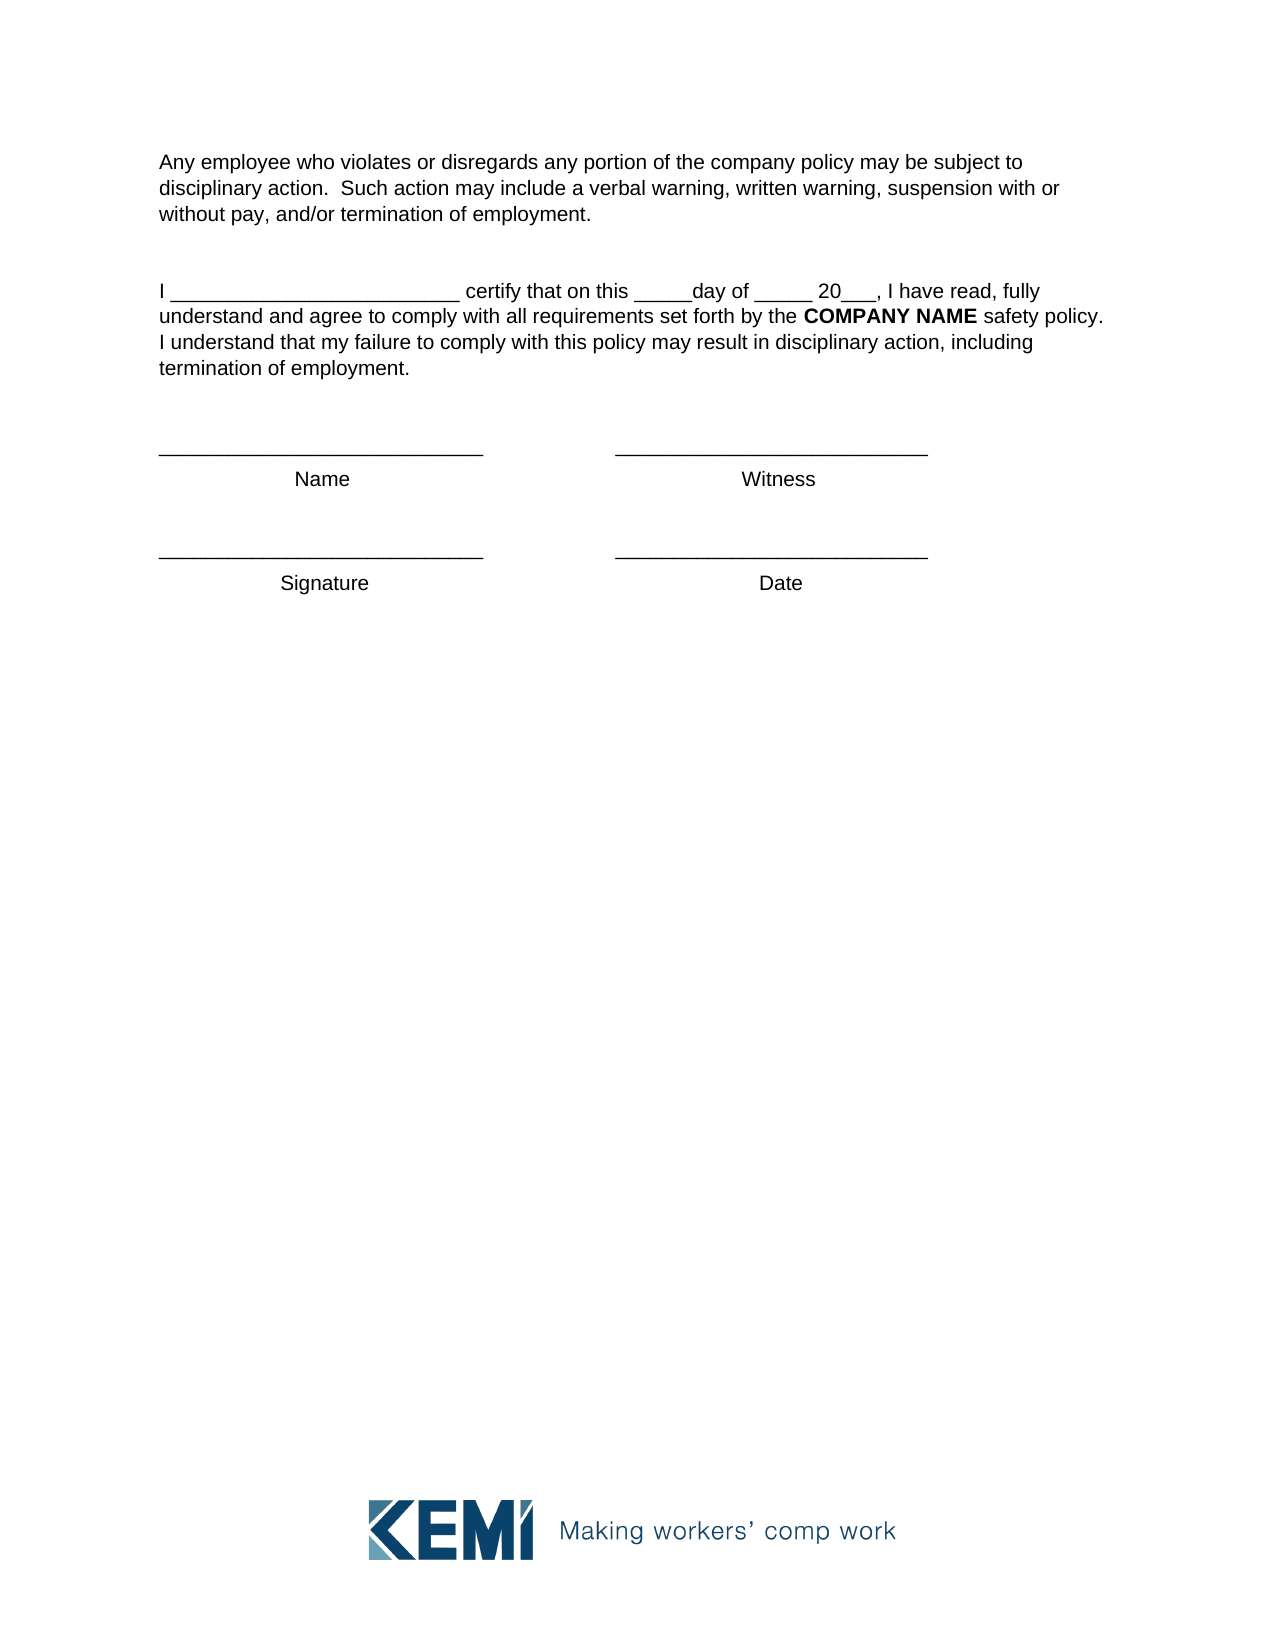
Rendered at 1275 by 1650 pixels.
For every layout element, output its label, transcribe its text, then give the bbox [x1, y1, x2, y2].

text ____________________________ ___________________________ [159, 433, 1106, 457]
text ____________________________ ___________________________ [159, 536, 1106, 560]
text I _________________________ certify that on this _____day of _____ 20___, I have read, fully understand and agree to comply with all requirements set forth by the COMPANY NAME safety policy. I understand that my failure to comply with this policy may result in disciplinary action, including termination of employment. [159, 278, 1106, 380]
picture [368, 1500, 896, 1560]
text Any employee who violates or disregards any portion of the company policy may be subject to disciplinary action. Such action may include a verbal warning, written warning, suspension with or without pay, and/or termination of employment. [159, 150, 1106, 226]
text Name Witness [159, 467, 1106, 491]
text Signature Date [159, 570, 1106, 594]
